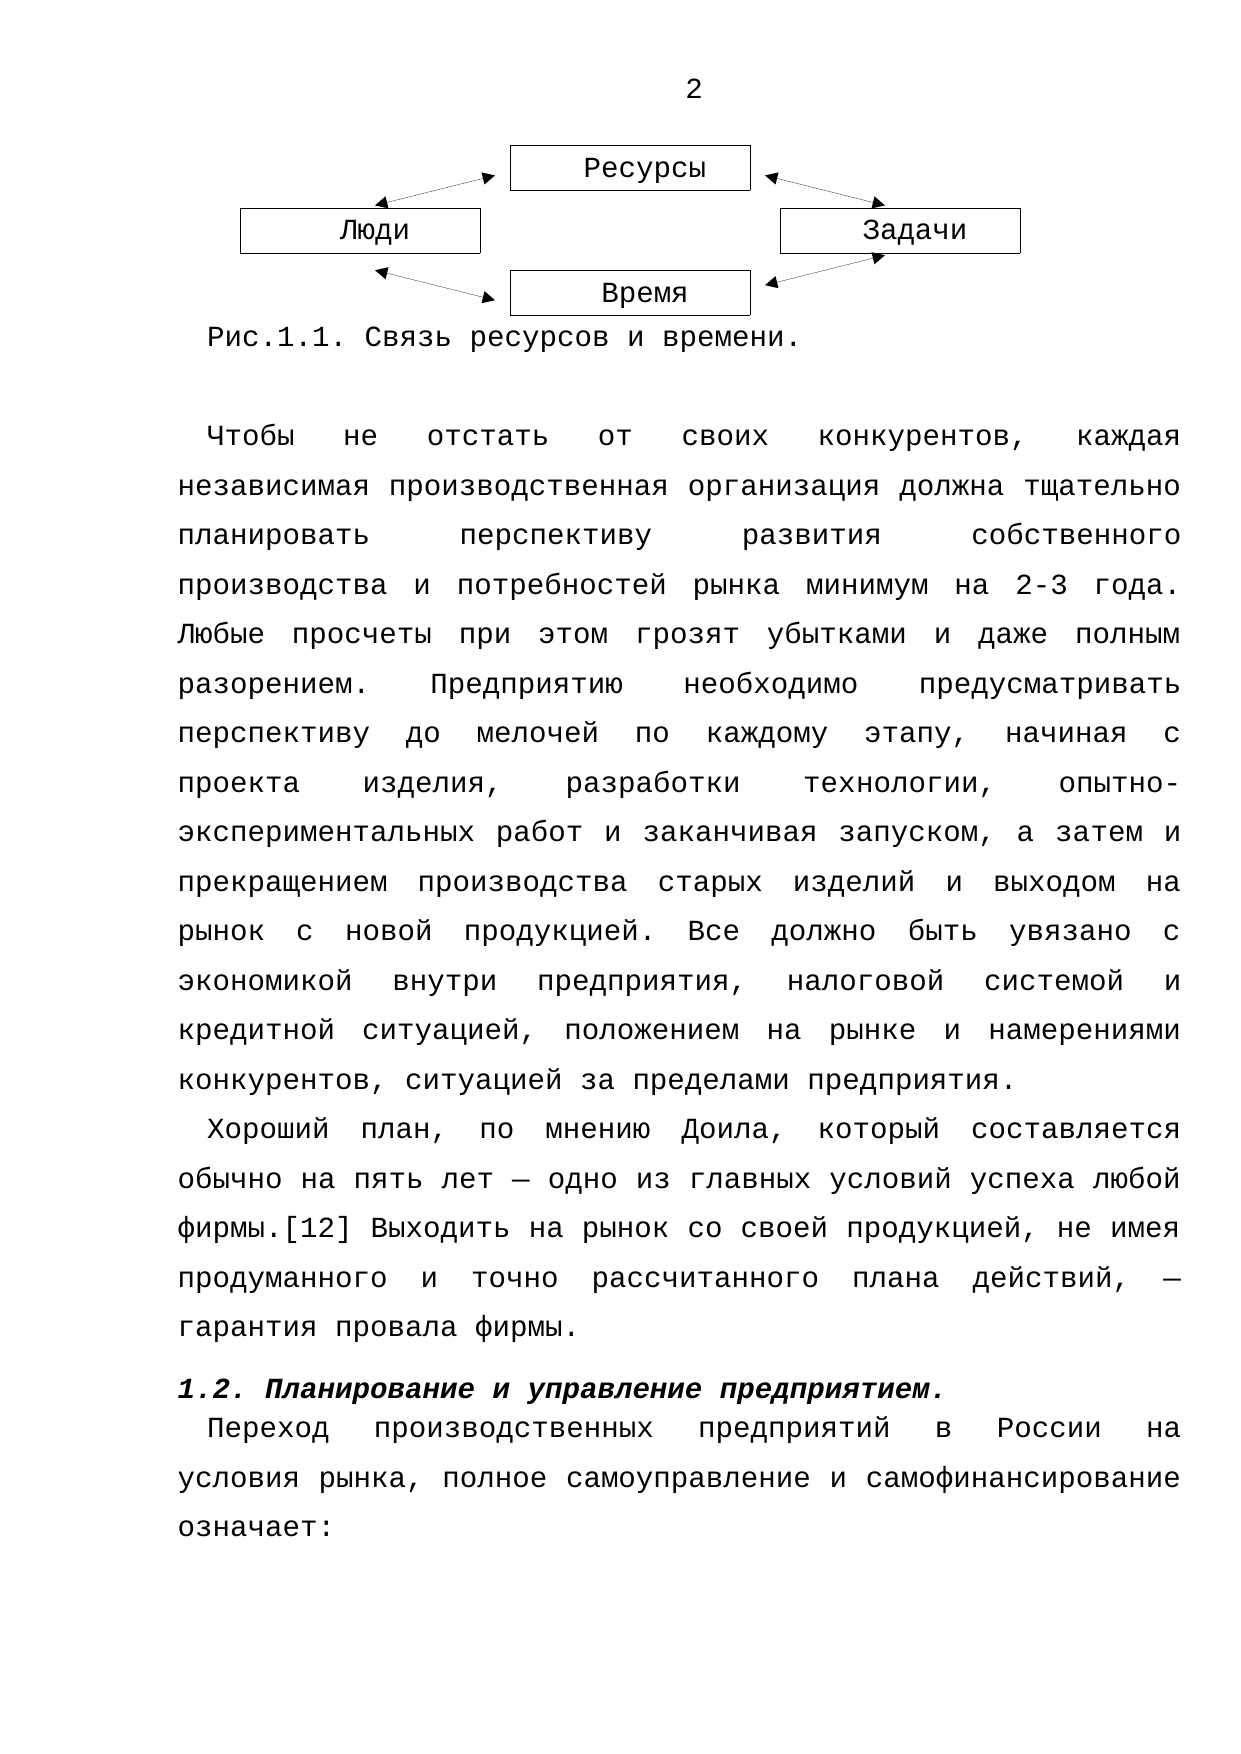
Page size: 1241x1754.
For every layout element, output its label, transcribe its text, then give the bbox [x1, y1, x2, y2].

text Хороший план, по мнению Доила, который составляется обычно на пять лет — одно из главных условий успеха любой фирмы.[12] Выходить на рынок со своей продукцией, не имея продуманного и точно рассчитанного плана действий, — гарантия провала фирмы. [177, 1114, 1181, 1345]
text Рис.1.1. Связь ресурсов и времени. [177, 323, 1181, 356]
text Переход производственных предприятий в России на условия рынка, полное самоуправление и самофинансирование означает: [177, 1413, 1181, 1545]
subtitle 1.2. Планирование и управление предприятием. [177, 1374, 1181, 1407]
text Чтобы не отстать от своих конкурентов, каждая независимая производственная организация должна тщательно планировать перспективу развития собственного производства и потребностей рынка минимум на 2-3 года. Любые просчеты при этом грозят убытками и даже полным разорением. Предприятию необходимо предусматривать перспективу до мелочей по каждому этапу, начиная с проекта изделия, разработки технологии, опытно-экспериментальных работ и заканчивая запуском, а затем и прекращением производства старых изделий и выходом на рынок с новой продукцией. Все должно быть увязано с экономикой внутри предприятия, налоговой системой и кредитной ситуацией, положением на рынке и намерениями конкурентов, ситуацией за пределами предприятия. [177, 422, 1181, 1098]
